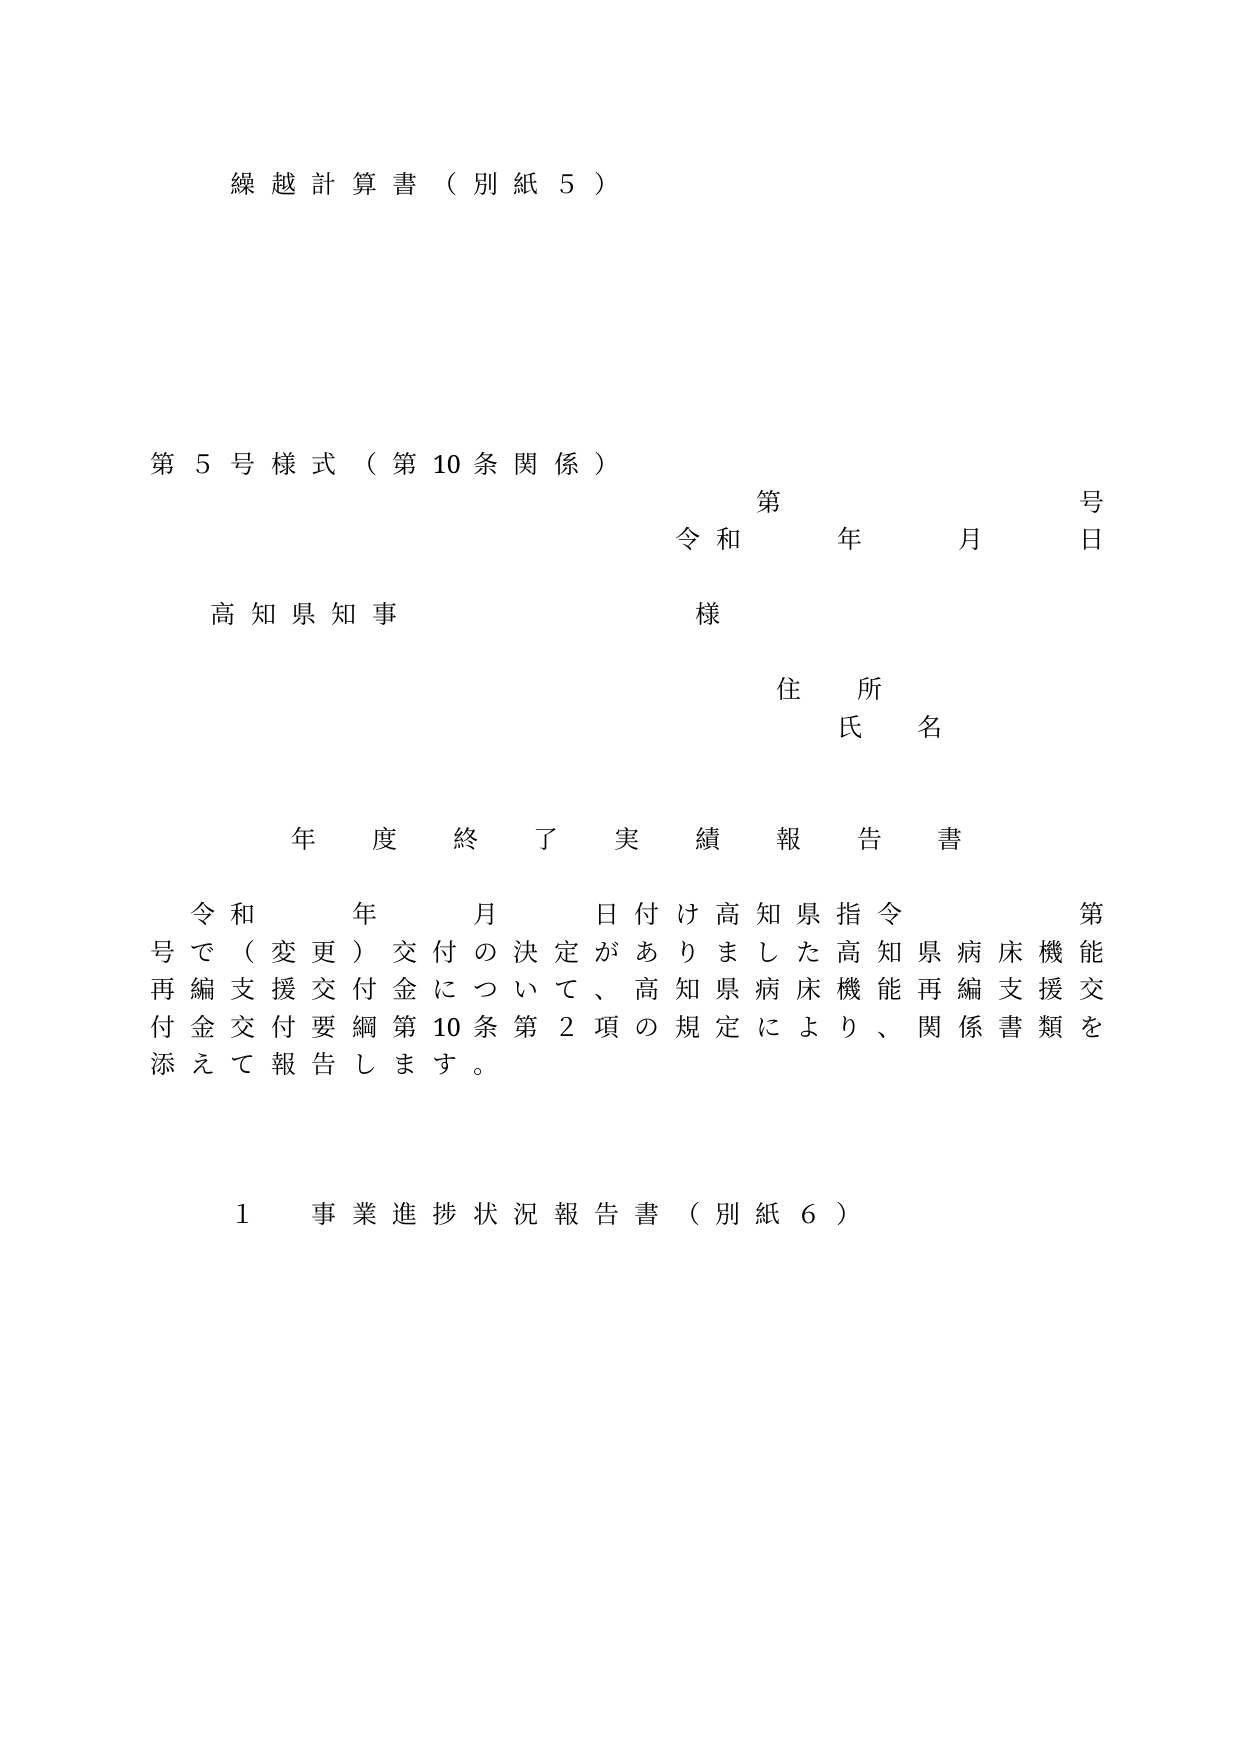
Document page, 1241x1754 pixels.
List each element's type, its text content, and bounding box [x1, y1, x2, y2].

text 氏 名 [190, 707, 1120, 744]
text 年 度 終 了 実 績 報 告 書 [150, 819, 1120, 857]
text 高知県知事 様 [193, 594, 1120, 632]
text 第５号様式（第10条関係） [150, 444, 1120, 482]
subtitle １ 事業進捗状況報告書（別紙６） [150, 1194, 1120, 1232]
text 繰越計算書（別紙５） [150, 164, 1120, 202]
text 住 所 [150, 669, 1020, 707]
text 令和 年 月 日付け高知県指令 第 号で（変更）交付の決定がありました高知県病床機能再編支援交付金について、高知県病床機能再編支援交付金交付要綱第10条第２項の規定により、関係書類を添えて報告します。 [150, 894, 1120, 1082]
text 第 号 [150, 482, 1120, 519]
text 令和 年 月 日 [150, 519, 1120, 557]
